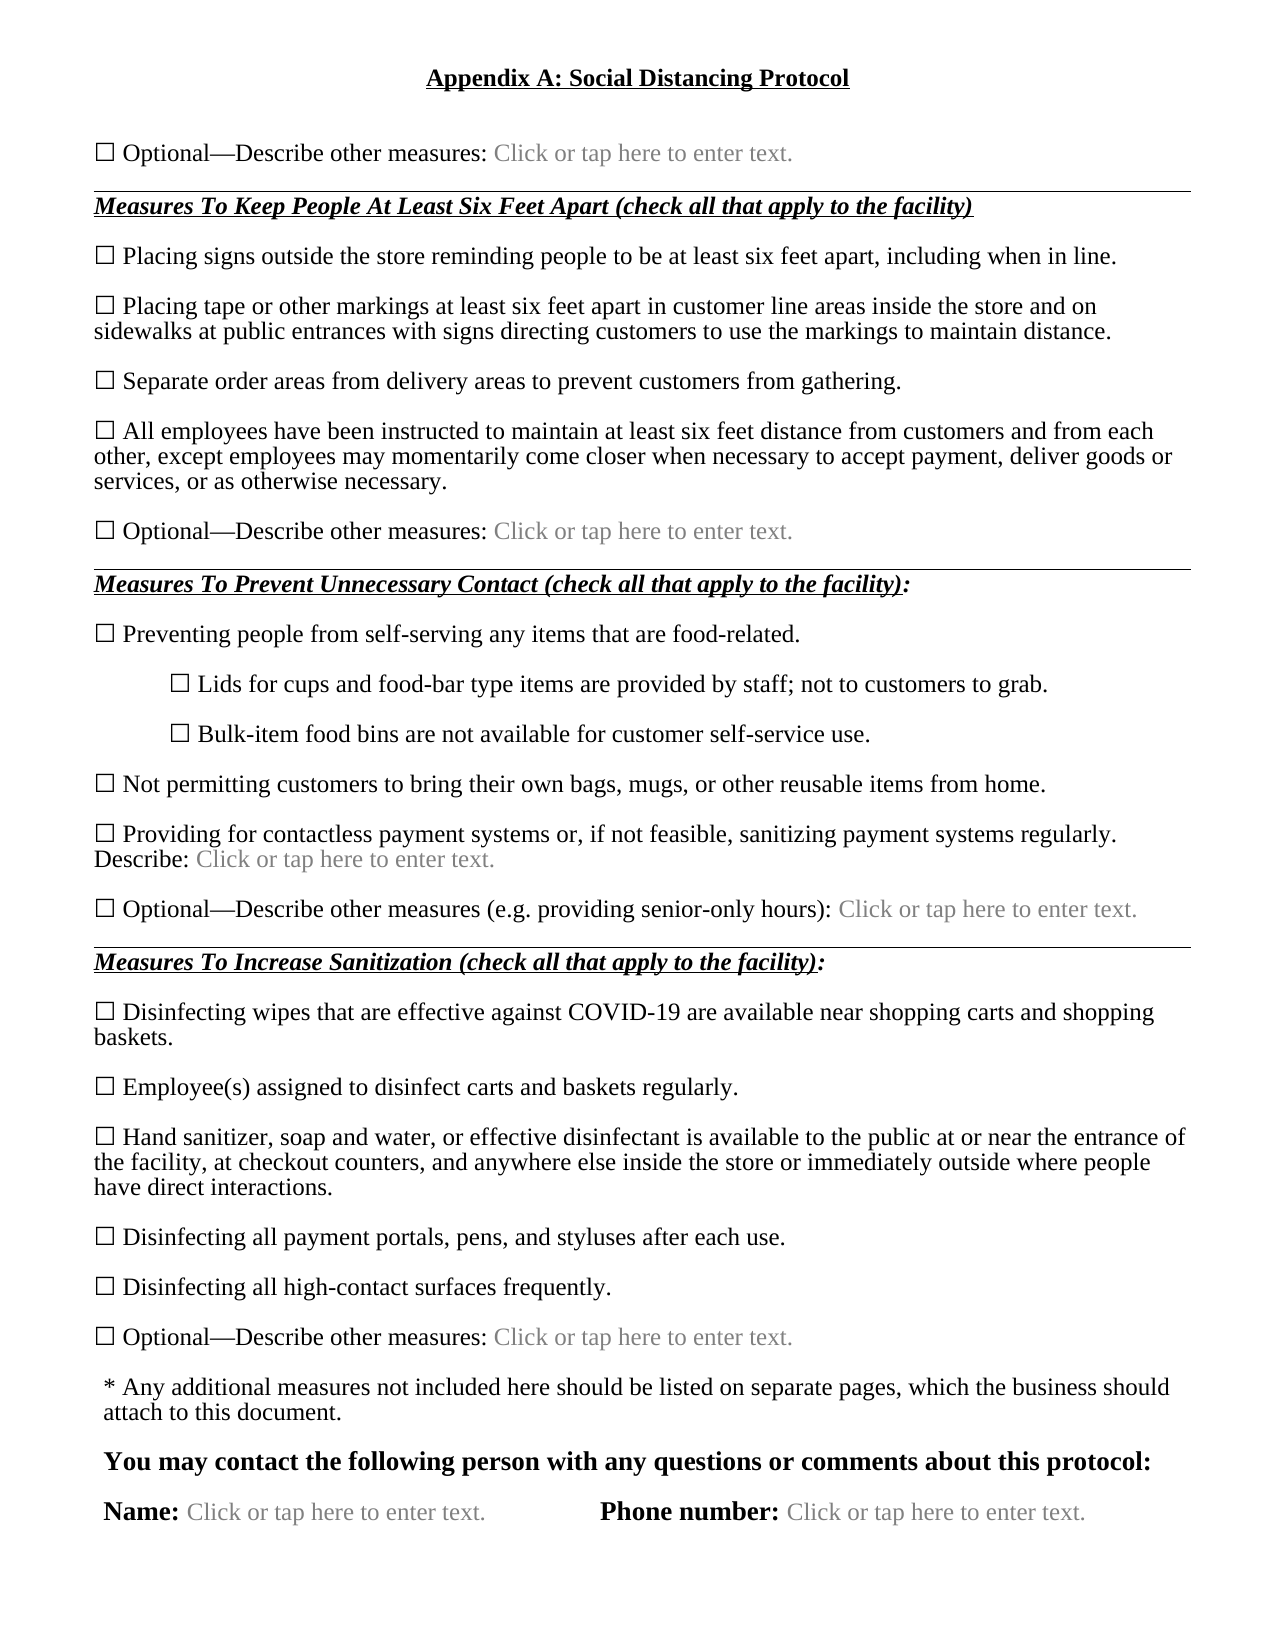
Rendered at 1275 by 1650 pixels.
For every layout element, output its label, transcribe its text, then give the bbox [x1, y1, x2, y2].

text Optional—Describe other measures: [94, 519, 1191, 544]
text Placing signs outside the store reminding people to be at least six feet apart, including when in line. [94, 244, 1191, 269]
text Measures To Prevent Unnecessary Contact (check all that apply to the facility): [94, 570, 1191, 597]
text Bulk-item food bins are not available for customer self-service use. [169, 722, 1191, 747]
text All employees have been instructed to maintain at least six feet distance from customers and from each other, except employees may momentarily come closer when necessary to accept payment, deliver goods or services, or as otherwise necessary. [94, 419, 1191, 494]
text You may contact the following person with any questions or comments about this protocol: [103, 1450, 1209, 1475]
text Optional—Describe other measures (e.g. providing senior-only hours): [94, 897, 1191, 922]
text Hand sanitizer, soap and water, or effective disinfectant is available to the public at or near the entrance of the facility, at checkout counters, and anywhere else inside the store or immediately outside where people have direct interactions. [94, 1125, 1191, 1200]
text Measures To Keep People At Least Six Feet Apart (check all that apply to the facility) [94, 192, 1191, 219]
text Disinfecting wipes that are effective against COVID-19 are available near shopping carts and shopping baskets. [94, 1000, 1191, 1050]
text Measures To Increase Sanitization (check all that apply to the facility): [94, 948, 1191, 975]
text Preventing people from self-serving any items that are food-related. [94, 622, 1191, 647]
text Not permitting customers to bring their own bags, mugs, or other reusable items from home. [94, 772, 1191, 797]
text Optional—Describe other measures: [94, 141, 1191, 166]
text Separate order areas from delivery areas to prevent customers from gathering. [94, 369, 1191, 394]
text Placing tape or other markings at least six feet apart in customer line areas inside the store and on sidewalks at public entrances with signs directing customers to use the markings to maintain distance. [94, 294, 1191, 344]
text Optional—Describe other measures: [94, 1325, 1191, 1350]
text Providing for contactless payment systems or, if not feasible, sanitizing payment systems regularly. Describe: [94, 822, 1191, 872]
text Employee(s) assigned to disinfect carts and baskets regularly. [94, 1075, 1191, 1100]
text Disinfecting all payment portals, pens, and styluses after each use. [94, 1225, 1191, 1250]
text * Any additional measures not included here should be listed on separate pages, which the business should attach to this document. [103, 1375, 1209, 1425]
text Lids for cups and food-bar type items are provided by staff; not to customers to grab. [169, 672, 1191, 697]
text Disinfecting all high-contact surfaces frequently. [94, 1275, 1191, 1300]
text Name: Phone number: [103, 1500, 1209, 1550]
